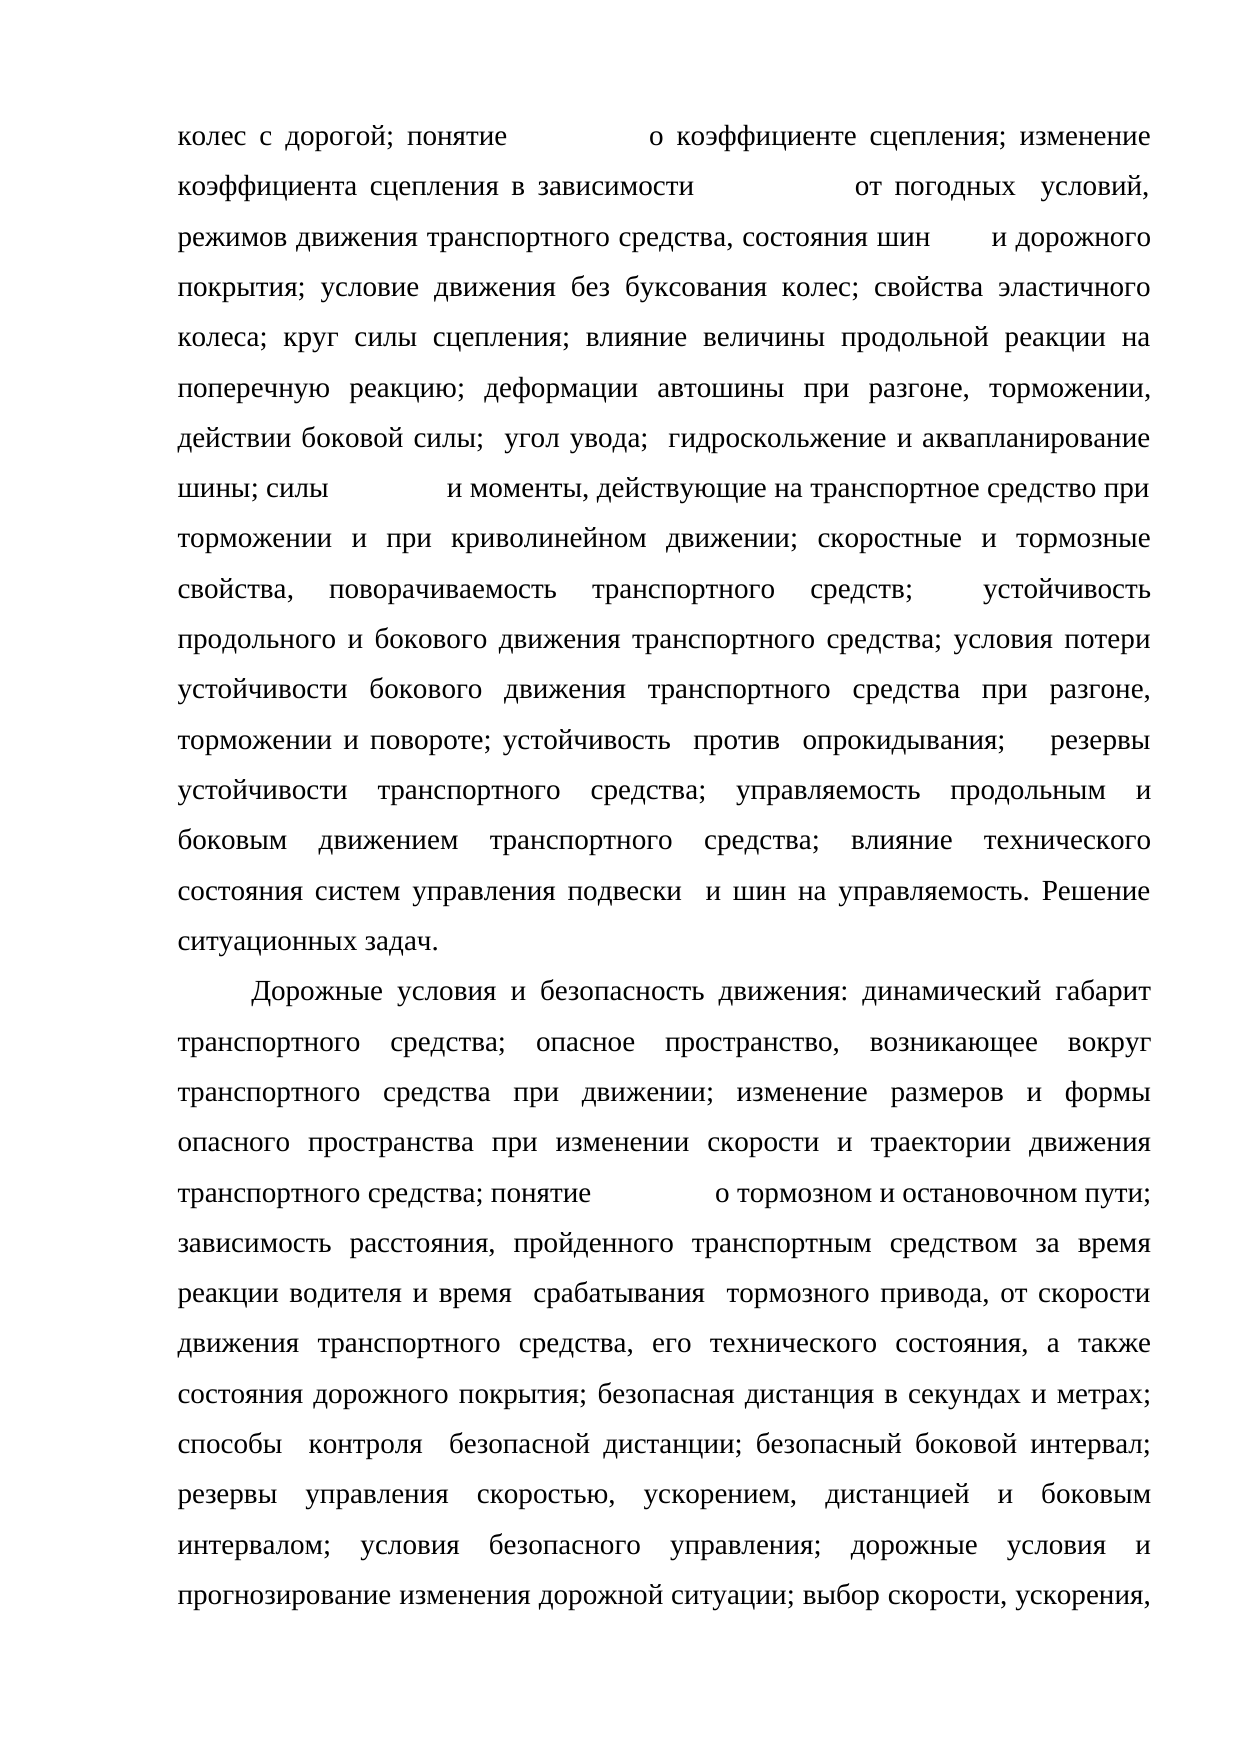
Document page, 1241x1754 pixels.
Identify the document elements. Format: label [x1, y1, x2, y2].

text [177, 118, 1152, 957]
text [177, 973, 1152, 1611]
